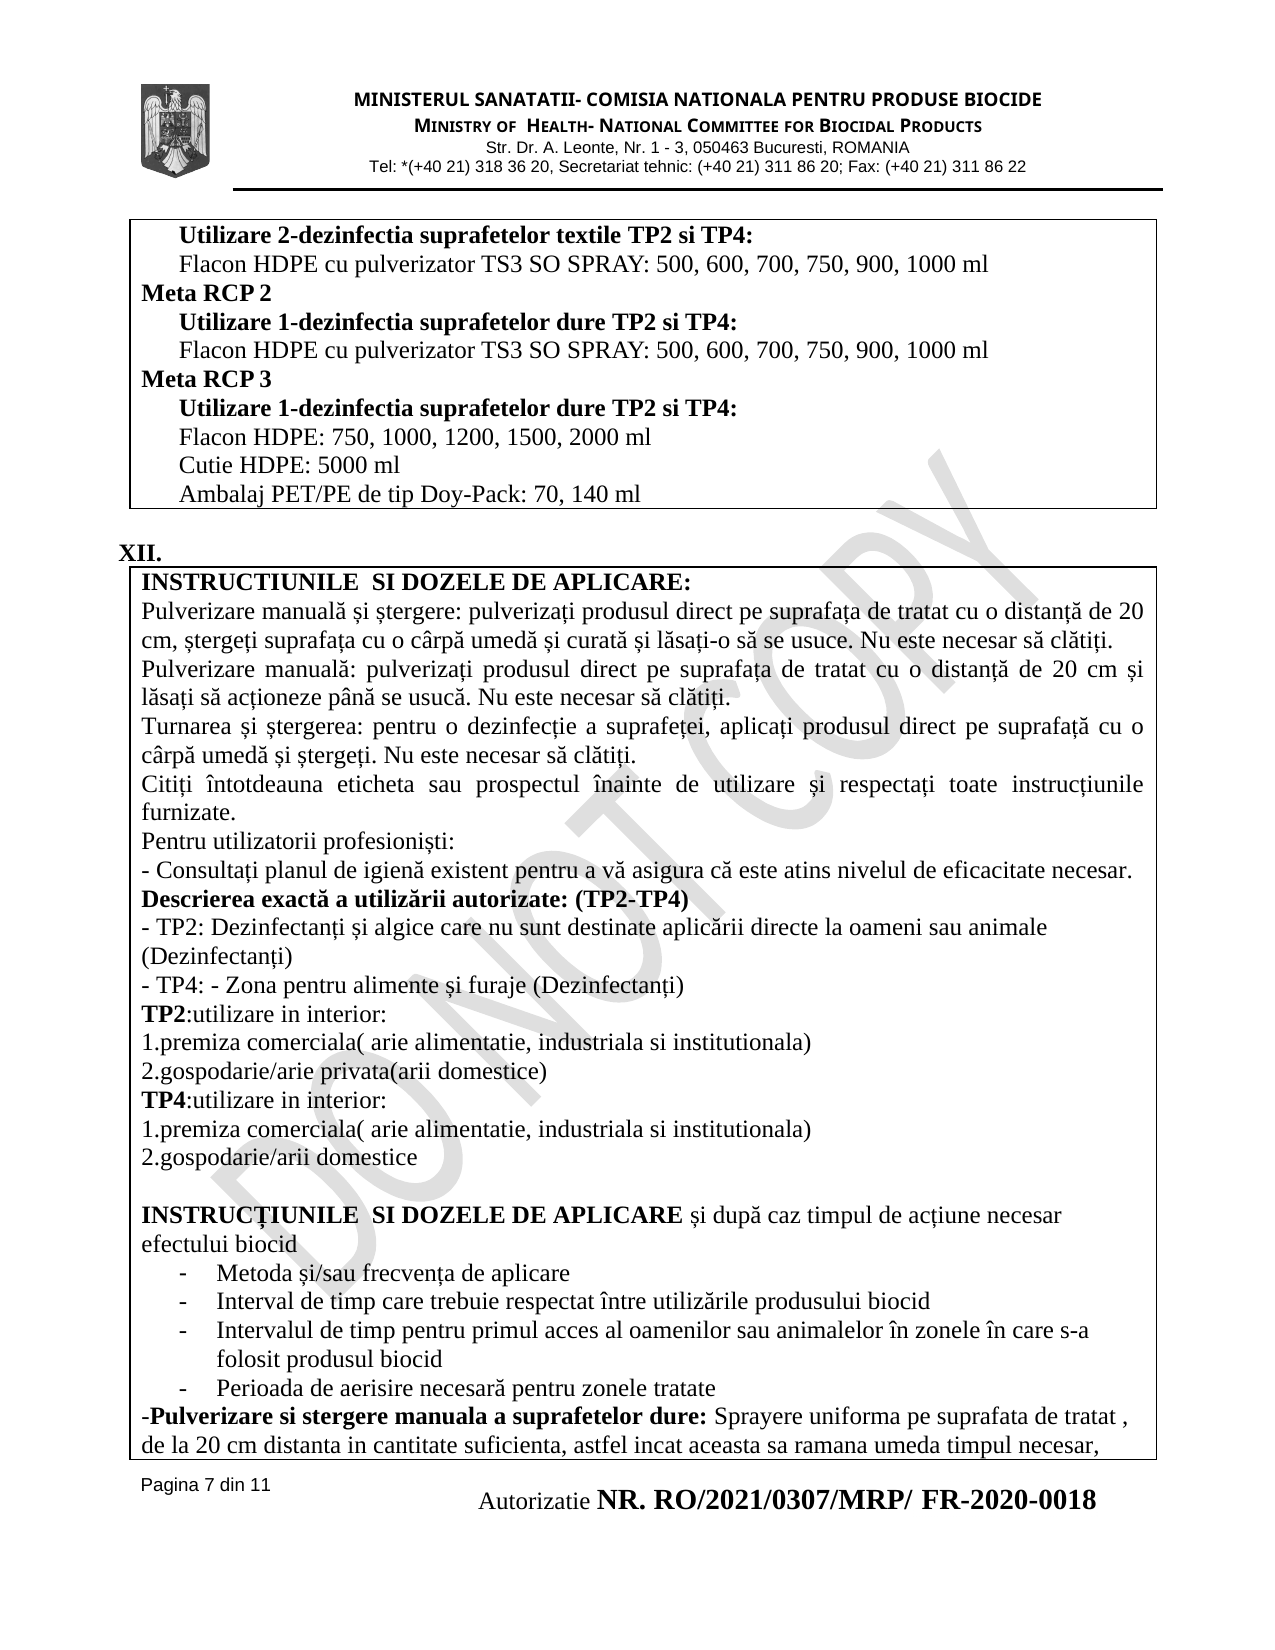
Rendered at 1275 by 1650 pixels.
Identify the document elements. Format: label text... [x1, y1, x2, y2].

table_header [131, 220, 1156, 508]
text XII. [118, 538, 1157, 566]
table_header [131, 568, 1156, 1459]
